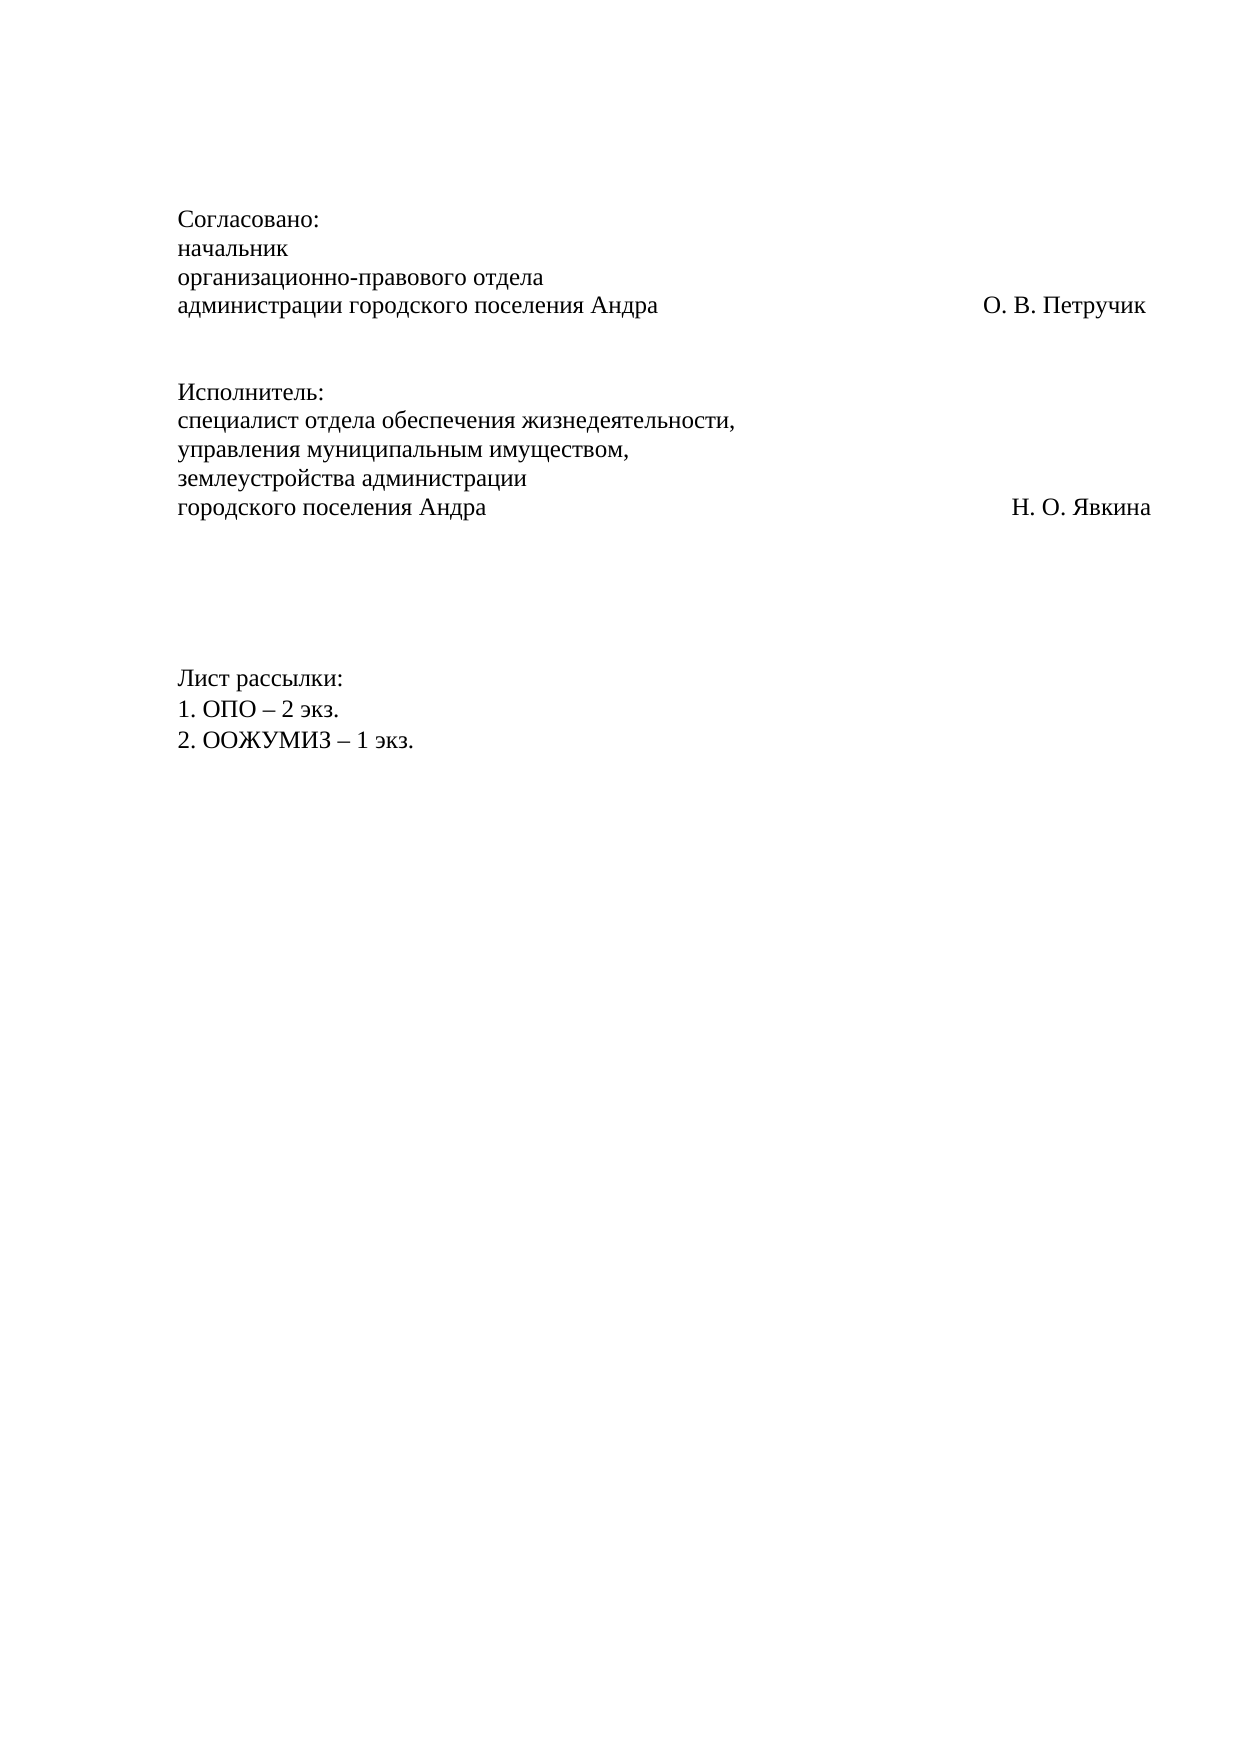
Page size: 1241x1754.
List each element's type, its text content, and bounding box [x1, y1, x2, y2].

text Исполнитель: [177, 377, 1152, 406]
text специалист отдела обеспечения жизнедеятельности, [177, 406, 1152, 434]
text 2. ООЖУМИЗ – 1 экз. [177, 726, 1152, 754]
text Лист рассылки: [177, 663, 1152, 692]
text городского поселения Андра Н. О. Явкина [177, 492, 1152, 521]
text администрации городского поселения Андра О. В. Петручик [177, 291, 1152, 319]
text Согласовано: [177, 204, 1152, 233]
text организационно-правового отдела [177, 262, 1152, 291]
text 1. ОПО – 2 экз. [177, 694, 1152, 723]
text управления муниципальным имуществом, [177, 434, 1152, 463]
text землеустройства администрации [177, 463, 1152, 492]
text начальник [177, 233, 1152, 262]
